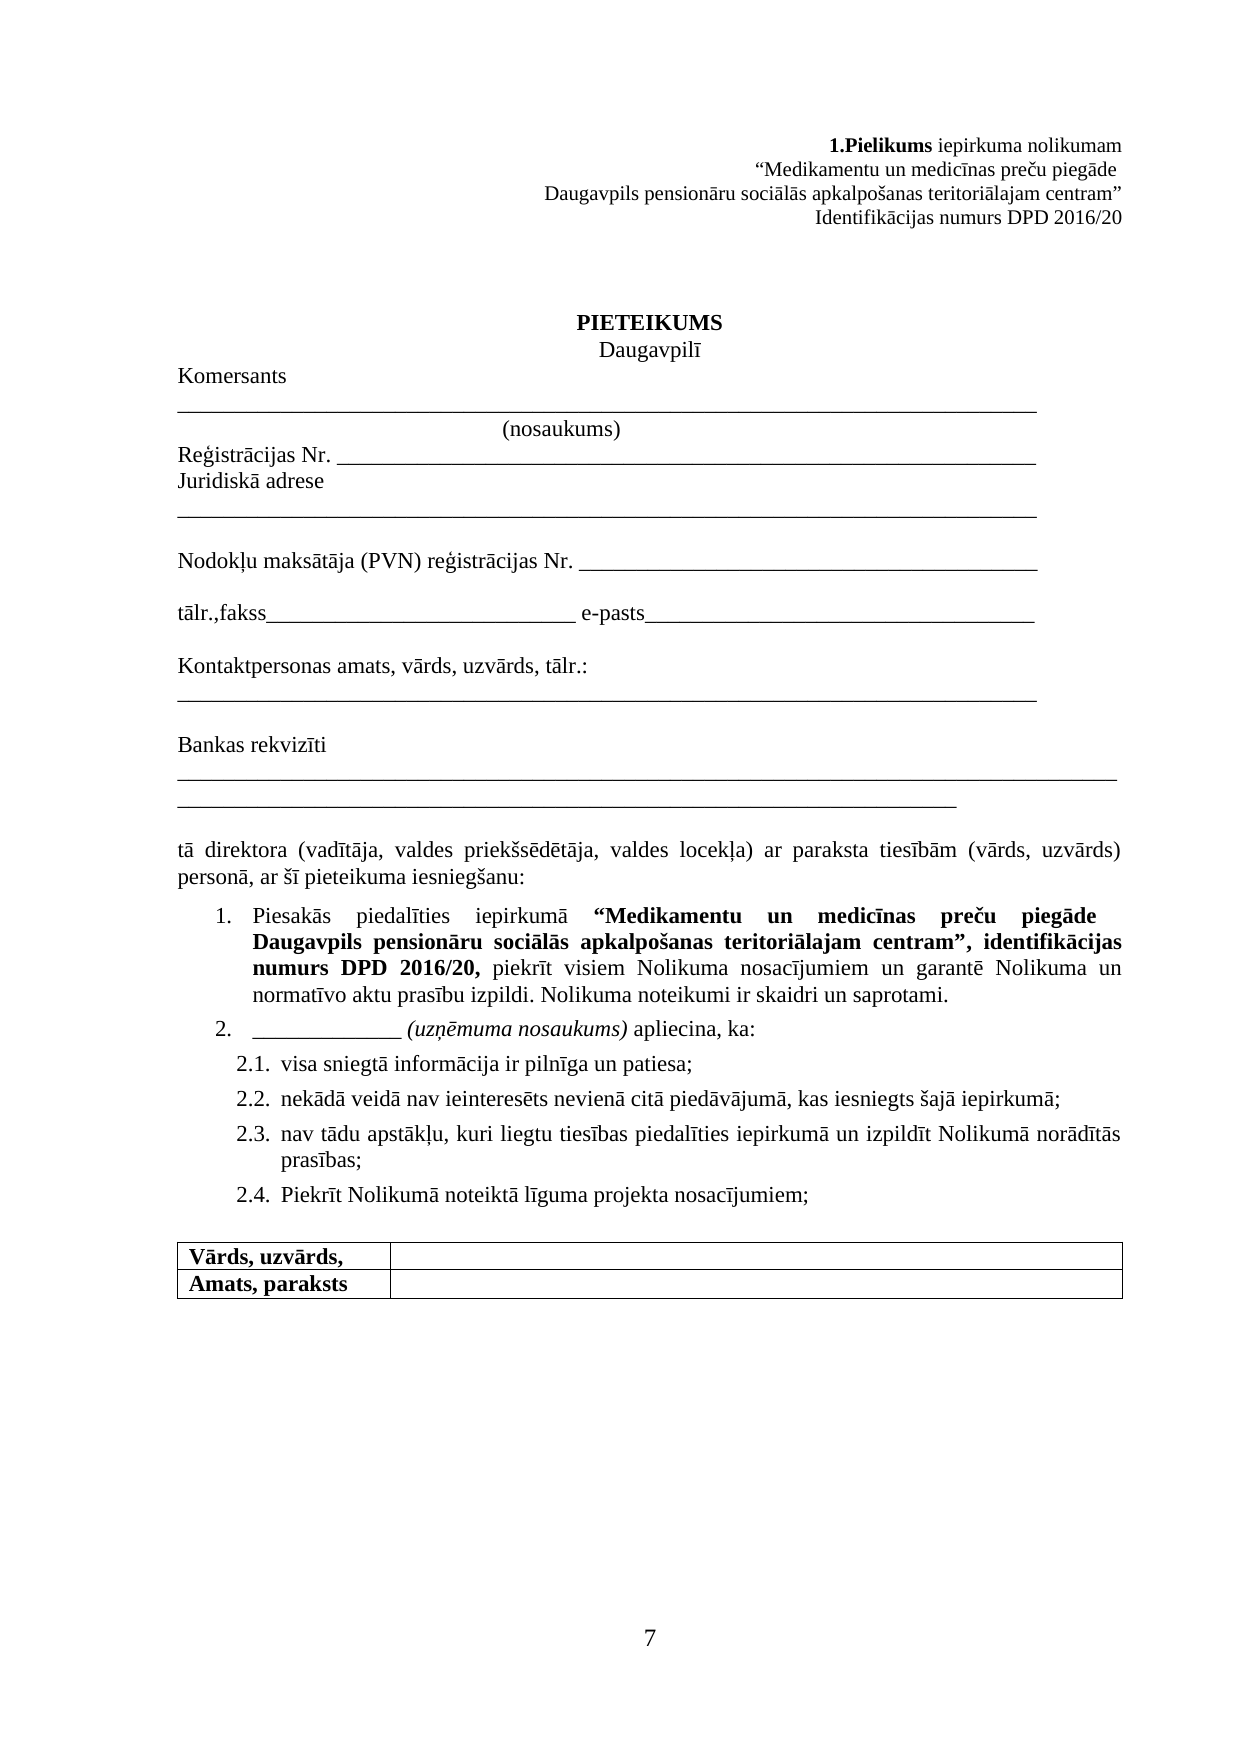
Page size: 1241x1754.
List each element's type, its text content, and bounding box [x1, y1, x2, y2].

table_header Vārds, uzvārds, [178, 1243, 390, 1269]
list Piesakās piedalīties iepirkumā “Medikamentu un medicīnas preču piegāde Daugavpils pensionāru sociālās apkalpošanas teritoriālajam centram”, identifikācijas numurs DPD 2016/20, piekrīt visiem Nolikuma nosacījumiem un garantē Nolikuma un normatīvo aktu prasību izpildi. Nolikuma noteikumi ir skaidri un saprotami. [215, 902, 1122, 1007]
text Kontaktpersonas amats, vārds, uzvārds, tālr.: [177, 652, 1122, 678]
text tālr.,fakss___________________________ e-pasts__________________________________ [177, 599, 1122, 626]
text Juridiskā adrese ___________________________________________________________________________ [177, 468, 1122, 520]
text (nosaukums) [177, 415, 1122, 441]
text Reģistrācijas Nr. _____________________________________________________________ [177, 441, 1122, 468]
list Piekrīt Nolikumā noteiktā līguma projekta nosacījumiem; [236, 1181, 1122, 1207]
list nekādā veidā nav ieinteresēts nevienā citā piedāvājumā, kas iesniegts šajā iepirkumā; [236, 1085, 1122, 1111]
text Bankas rekvizīti ______________________________________________________________________________________________________________________________________________________ [177, 731, 1122, 810]
list _____________ (uzņēmuma nosaukums) apliecina, ka: [215, 1016, 1122, 1042]
list visa sniegtā informācija ir pilnīga un patiesa; [236, 1050, 1122, 1077]
text Komersants [177, 362, 1122, 388]
text PIETEIKUMS [177, 309, 1122, 336]
list nav tādu apstākļu, kuri liegtu tiesības piedalīties iepirkumā un izpildīt Nolikumā norādītās prasības; [236, 1119, 1122, 1172]
text tā direktora (vadītāja, valdes priekšsēdētāja, valdes locekļa) ar paraksta tiesībām (vārds, uzvārds) personā, ar šī pieteikuma iesniegšanu: [177, 837, 1122, 889]
text ___________________________________________________________________________ [177, 678, 1122, 705]
text Daugavpilī [177, 336, 1122, 362]
text “Medikamentu un medicīnas preču piegāde Daugavpils pensionāru sociālās apkalpošanas teritoriālajam centram” Identifikācijas numurs DPD 2016/20 [177, 157, 1122, 229]
table_cell [391, 1270, 1122, 1298]
text ___________________________________________________________________________ [177, 388, 1122, 415]
text Nodokļu maksātāja (PVN) reģistrācijas Nr. ________________________________________ [177, 547, 1122, 573]
list 1.Pielikums iepirkuma nolikumam [477, 133, 1122, 157]
table_header [391, 1243, 1122, 1269]
table_cell Amats, paraksts [178, 1270, 390, 1298]
